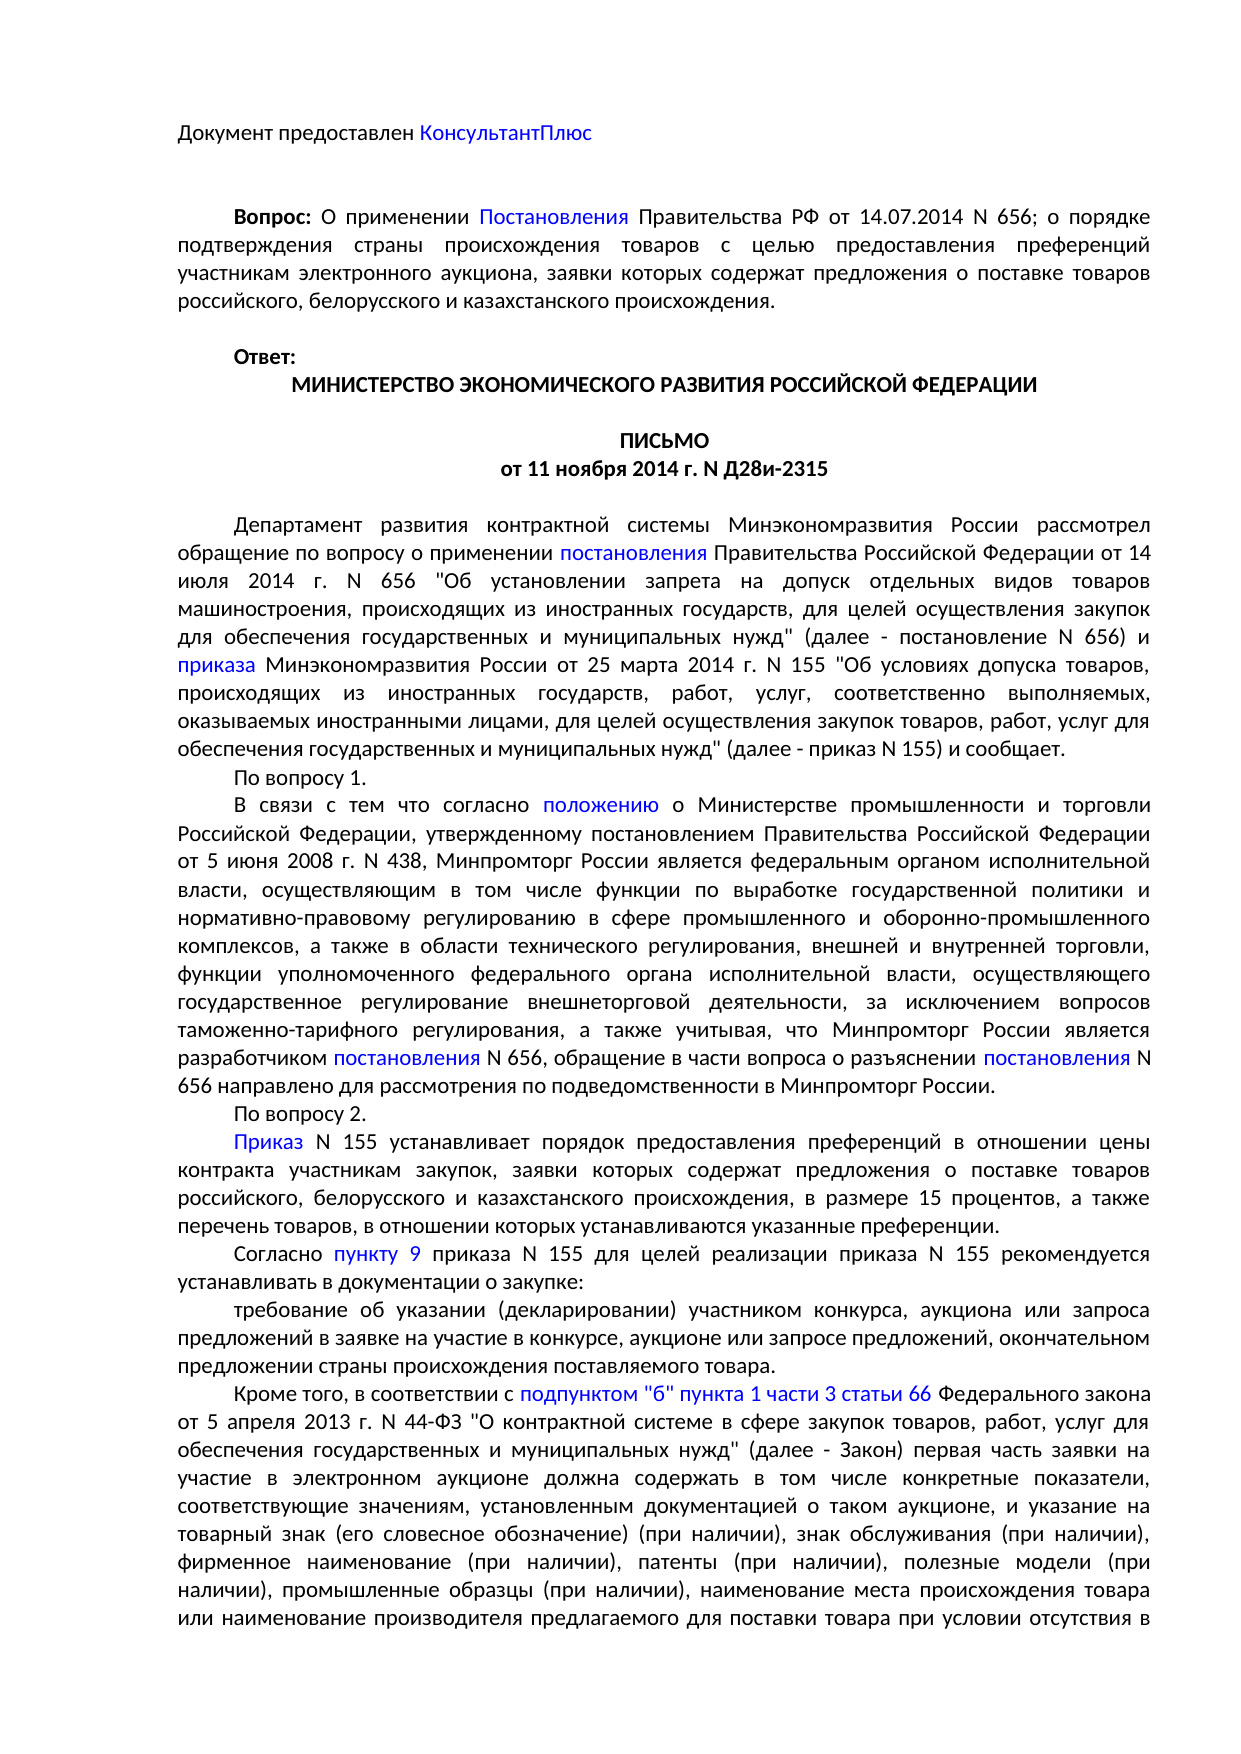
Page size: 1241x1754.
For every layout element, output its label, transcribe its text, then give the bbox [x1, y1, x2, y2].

text МИНИСТЕРСТВО ЭКОНОМИЧЕСКОГО РАЗВИТИЯ РОССИЙСКОЙ ФЕДЕРАЦИИ [177, 370, 1152, 398]
text Ответ: [177, 342, 1152, 370]
text Согласно пункту 9 приказа N 155 для целей реализации приказа N 155 рекомендуется устанавливать в документации о закупке: [177, 1239, 1152, 1295]
text По вопросу 2. [177, 1099, 1152, 1127]
text требование об указании (декларировании) участником конкурса, аукциона или запроса предложений в заявке на участие в конкурсе, аукционе или запросе предложений, окончательном предложении страны происхождения поставляемого товара. [177, 1295, 1152, 1379]
text В связи с тем что согласно положению о Министерстве промышленности и торговли Российской Федерации, утвержденному постановлением Правительства Российской Федерации от 5 июня 2008 г. N 438, Минпромторг России является федеральным органом исполнительной власти, осуществляющим в том числе функции по выработке государственной политики и нормативно-правовому регулированию в сфере промышленного и оборонно-промышленного комплексов, а также в области технического регулирования, внешней и внутренней торговли, функции уполномоченного федерального органа исполнительной власти, осуществляющего государственное регулирование внешнеторговой деятельности, за исключением вопросов таможенно-тарифного регулирования, а также учитывая, что Минпромторг России является разработчиком постановления N 656, обращение в части вопроса о разъяснении постановления N 656 направлено для рассмотрения по подведомственности в Минпромторг России. [177, 791, 1152, 1099]
text от 11 ноября 2014 г. N Д28и-2315 [177, 454, 1152, 482]
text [177, 1379, 1152, 1631]
text Документ предоставлен КонсультантПлюс [177, 118, 1152, 174]
text ПИСЬМО [177, 426, 1152, 454]
text Вопрос: О применении Постановления Правительства РФ от 14.07.2014 N 656; о порядке подтверждения страны происхождения товаров с целью предоставления преференций участникам электронного аукциона, заявки которых содержат предложения о поставке товаров российского, белорусского и казахстанского происхождения. [177, 202, 1152, 314]
text Приказ N 155 устанавливает порядок предоставления преференций в отношении цены контракта участникам закупок, заявки которых содержат предложения о поставке товаров российского, белорусского и казахстанского происхождения, в размере 15 процентов, а также перечень товаров, в отношении которых устанавливаются указанные преференции. [177, 1127, 1152, 1239]
text По вопросу 1. [177, 763, 1152, 791]
text Департамент развития контрактной системы Минэкономразвития России рассмотрел обращение по вопросу о применении постановления Правительства Российской Федерации от 14 июля 2014 г. N 656 "Об установлении запрета на допуск отдельных видов товаров машиностроения, происходящих из иностранных государств, для целей осуществления закупок для обеспечения государственных и муниципальных нужд" (далее - постановление N 656) и приказа Минэкономразвития России от 25 марта 2014 г. N 155 "Об условиях допуска товаров, происходящих из иностранных государств, работ, услуг, соответственно выполняемых, оказываемых иностранными лицами, для целей осуществления закупок товаров, работ, услуг для обеспечения государственных и муниципальных нужд" (далее - приказ N 155) и сообщает. [177, 510, 1152, 763]
